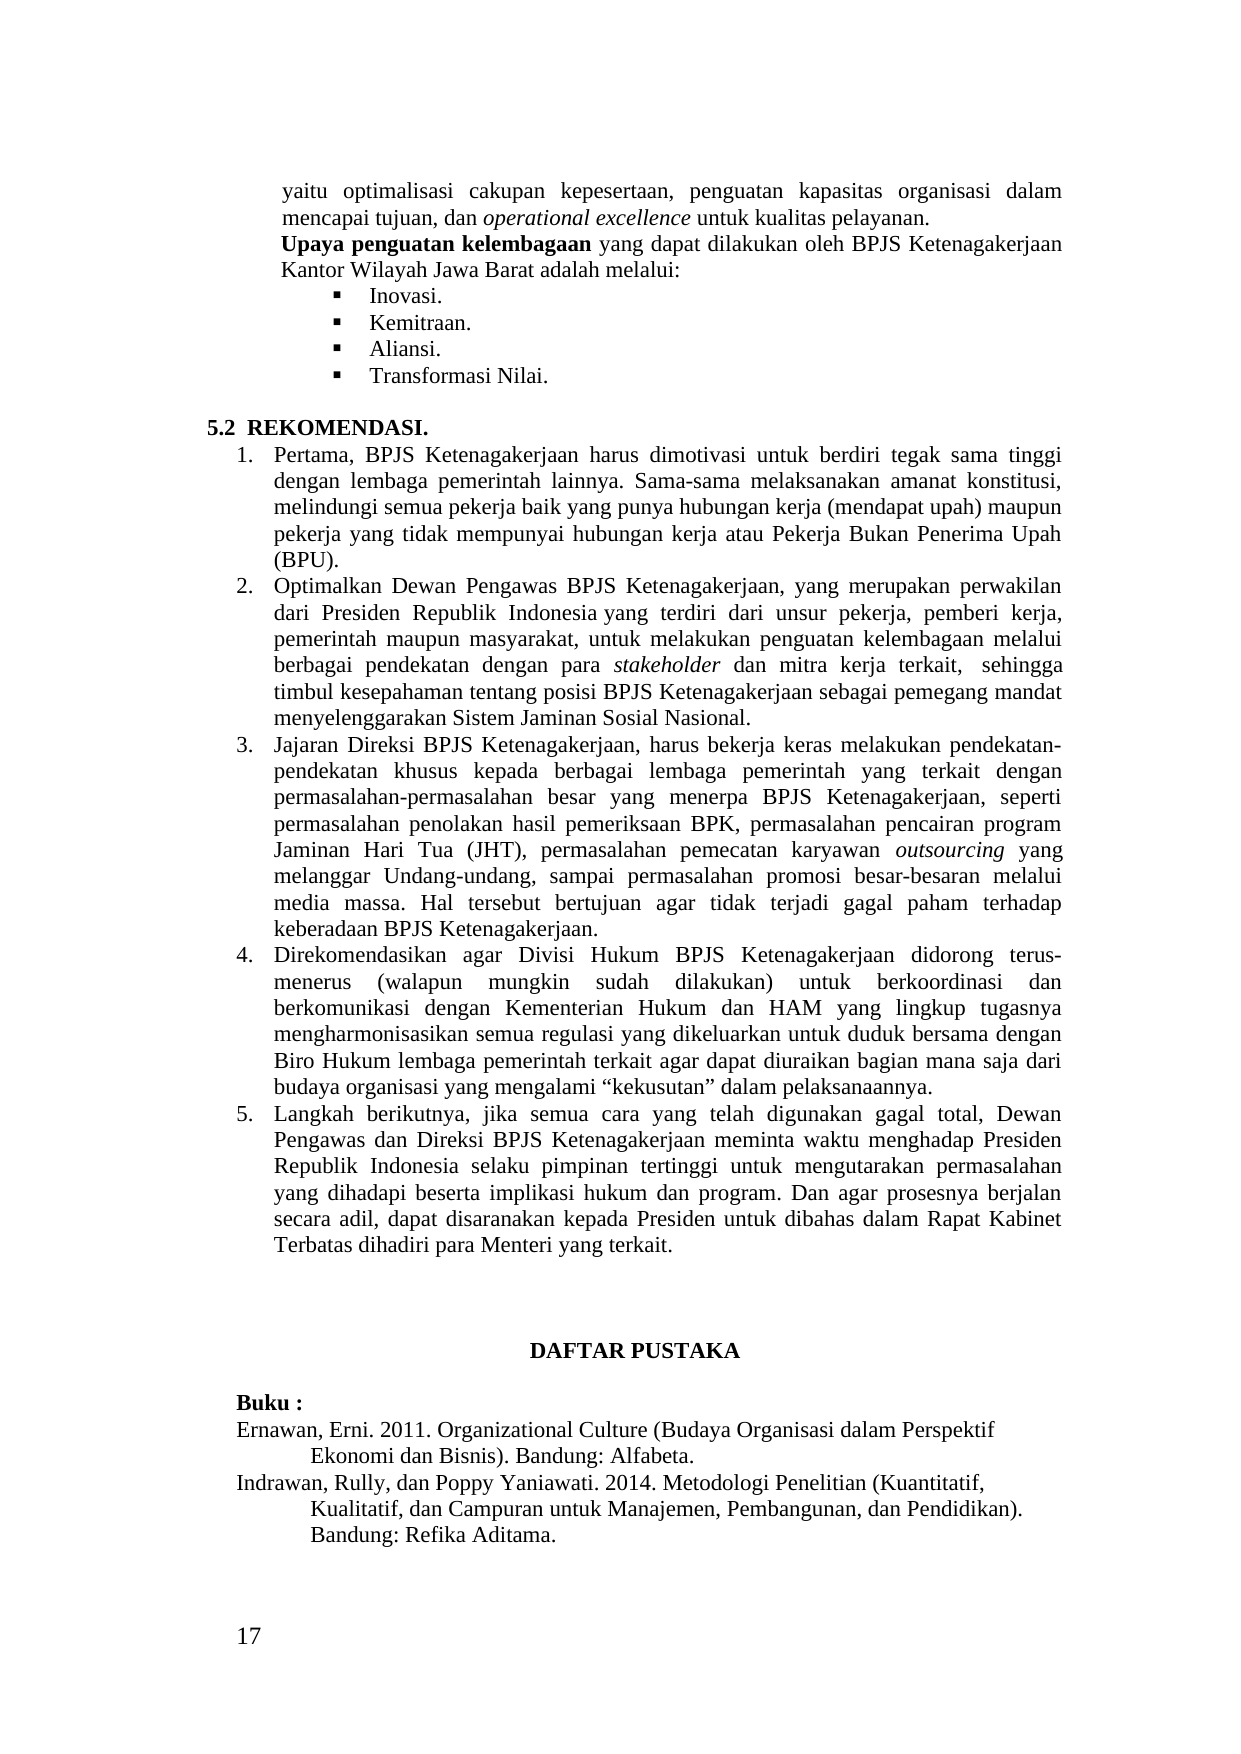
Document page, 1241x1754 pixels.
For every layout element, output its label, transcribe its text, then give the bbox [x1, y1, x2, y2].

text DAFTAR PUSTAKA [207, 1337, 1063, 1363]
list Kemitraan. [332, 309, 1063, 335]
list Pertama, BPJS Ketenagakerjaan harus dimotivasi untuk berdiri tegak sama tinggi dengan lembaga pemerintah lainnya. Sama-sama melaksanakan amanat konstitusi, melindungi semua pekerja baik yang punya hubungan kerja (mendapat upah) maupun pekerja yang tidak mempunyai hubungan kerja atau Pekerja Bukan Penerima Upah (BPU). [236, 441, 1063, 572]
list Jajaran Direksi BPJS Ketenagakerjaan, harus bekerja keras melakukan pendekatan-pendekatan khusus kepada berbagai lembaga pemerintah yang terkait dengan permasalahan-permasalahan besar yang menerpa BPJS Ketenagakerjaan, seperti permasalahan penolakan hasil pemeriksaan BPK, permasalahan pencairan program Jaminan Hari Tua (JHT), permasalahan pemecatan karyawan outsourcing yang melanggar Undang-undang, sampai permasalahan promosi besar-besaran melalui media massa. Hal tersebut bertujuan agar tidak terjadi gagal paham terhadap keberadaan BPJS Ketenagakerjaan. [236, 731, 1063, 941]
list Optimalkan Dewan Pengawas BPJS Ketenagakerjaan, yang merupakan perwakilan dari Presiden Republik Indonesia yang terdiri dari unsur pekerja, pemberi kerja, pemerintah maupun masyarakat, untuk melakukan penguatan kelembagaan melalui berbagai pendekatan dengan para stakeholder dan mitra kerja terkait, sehingga timbul kesepahaman tentang posisi BPJS Ketenagakerjaan sebagai pemegang mandat menyelenggarakan Sistem Jaminan Sosial Nasional. [236, 572, 1063, 731]
text Upaya penguatan kelembagaan yang dapat dilakukan oleh BPJS Ketenagakerjaan Kantor Wilayah Jawa Barat adalah melalui: [281, 230, 1063, 283]
list Inovasi. [332, 283, 1063, 309]
text Ernawan, Erni. 2011. Organizational Culture (Budaya Organisasi dalam Perspektif Ekonomi dan Bisnis). Bandung: Alfabeta. [236, 1416, 1063, 1468]
text Buku : [236, 1389, 1063, 1416]
text 5.2 REKOMENDASI. [207, 414, 1063, 441]
list Langkah berikutnya, jika semua cara yang telah digunakan gagal total, Dewan Pengawas dan Direksi BPJS Ketenagakerjaan meminta waktu menghadap Presiden Republik Indonesia selaku pimpinan tertinggi untuk mengutarakan permasalahan yang dihadapi beserta implikasi hukum dan program. Dan agar prosesnya berjalan secara adil, dapat disaranakan kepada Presiden untuk dibahas dalam Rapat Kabinet Terbatas dihadiri para Menteri yang terkait. [236, 1099, 1063, 1258]
list Transformasi Nilai. [332, 362, 1063, 388]
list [244, 177, 1063, 230]
list Direkomendasikan agar Divisi Hukum BPJS Ketenagakerjaan didorong terus-menerus (walapun mungkin sudah dilakukan) untuk berkoordinasi dan berkomunikasi dengan Kementerian Hukum dan HAM yang lingkup tugasnya mengharmonisasikan semua regulasi yang dikeluarkan untuk duduk bersama dengan Biro Hukum lembaga pemerintah terkait agar dapat diuraikan bagian mana saja dari budaya organisasi yang mengalami “kekusutan” dalam pelaksanaannya. [236, 941, 1063, 1099]
list Aliansi. [332, 335, 1063, 362]
text Indrawan, Rully, dan Poppy Yaniawati. 2014. Metodologi Penelitian (Kuantitatif, Kualitatif, dan Campuran untuk Manajemen, Pembangunan, dan Pendidikan). Bandung: Refika Aditama. [236, 1468, 1063, 1548]
